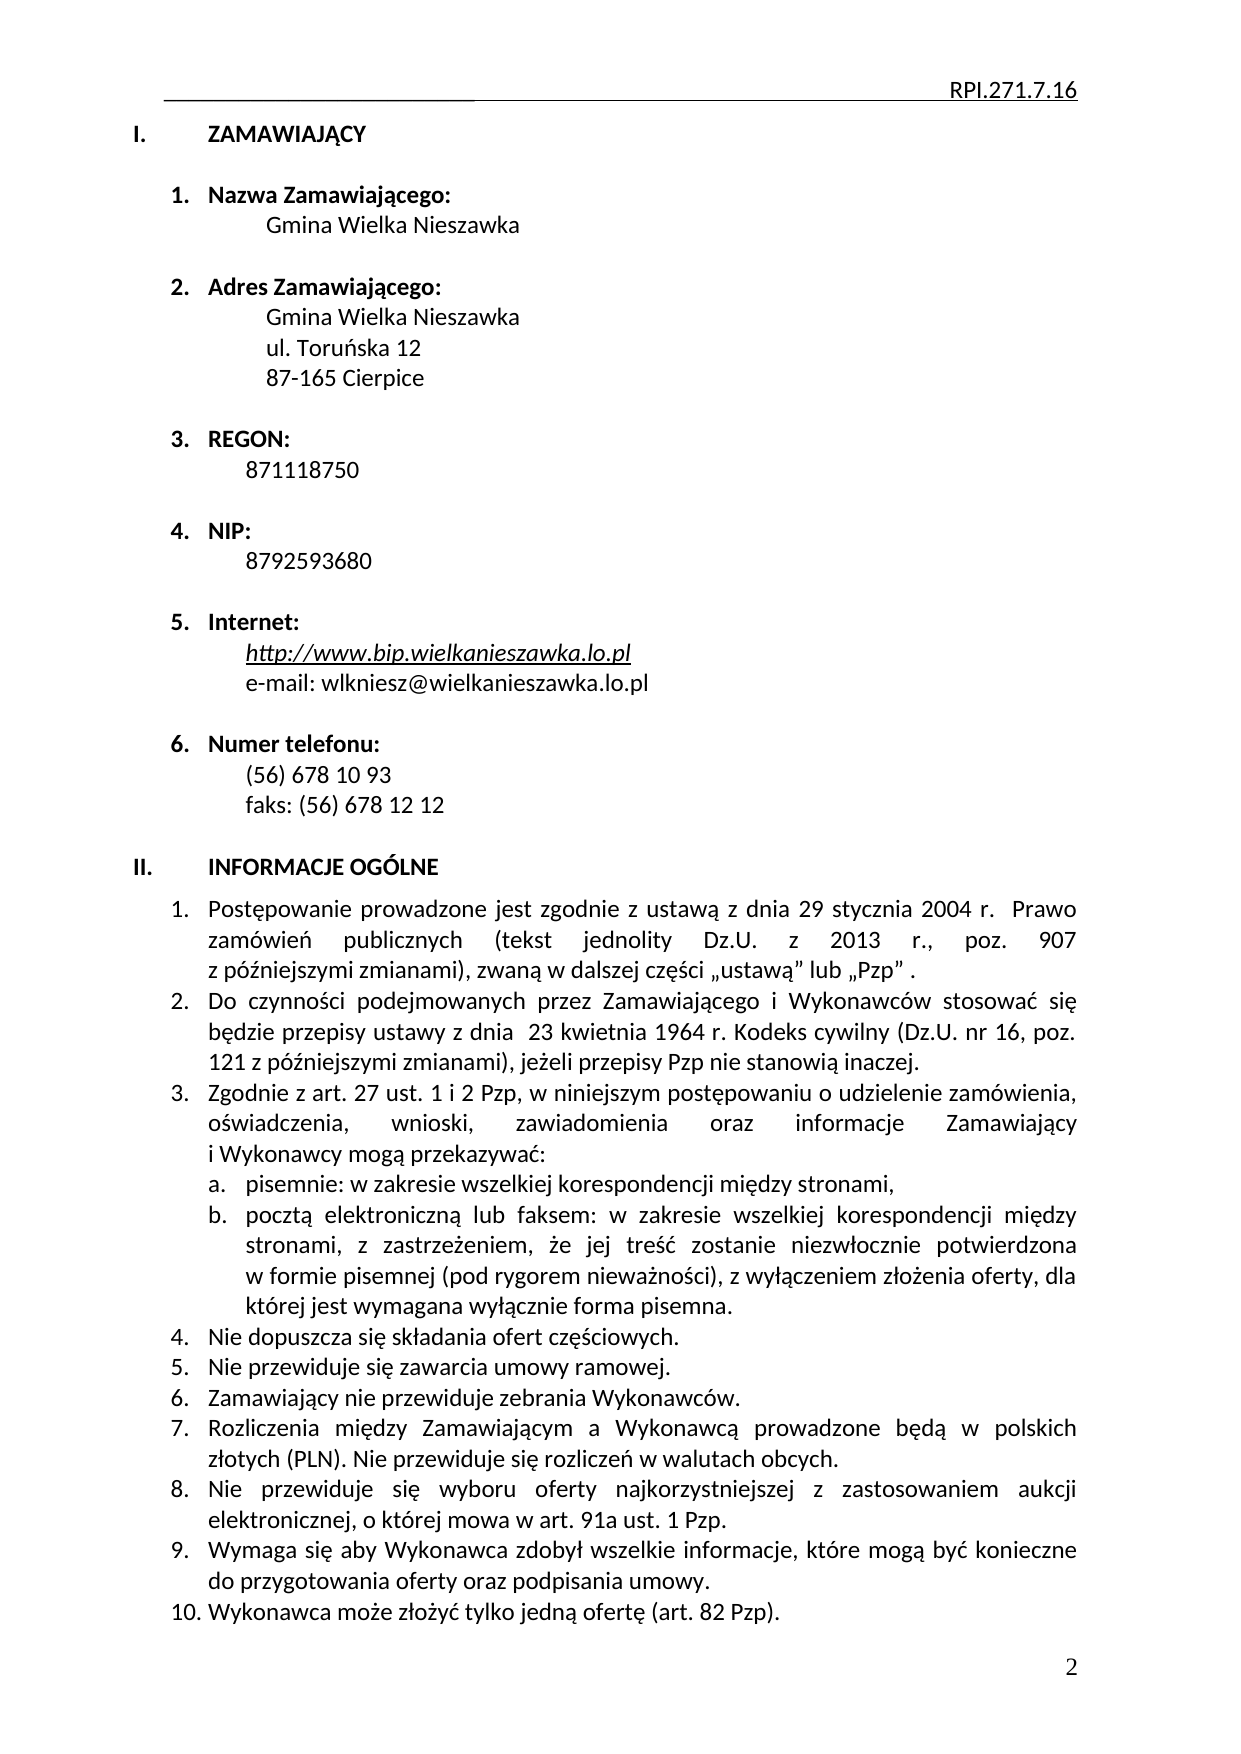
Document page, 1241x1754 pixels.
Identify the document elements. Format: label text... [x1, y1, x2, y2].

list Rozliczenia między Zamawiającym a Wykonawcą prowadzone będą w polskich złotych (PLN). Nie przewiduje się rozliczeń w walutach obcych. [170, 1412, 1078, 1473]
list Internet: [170, 606, 1078, 637]
subtitle ul. Toruńska 12 [133, 332, 1078, 362]
text faks: (56) 678 12 12 [208, 789, 1078, 820]
list Numer telefonu: [170, 728, 1078, 759]
list Nie dopuszcza się składania ofert częściowych. [170, 1321, 1078, 1351]
list Wykonawca może złożyć tylko jedną ofertę (art. 82 Pzp). [170, 1596, 1078, 1626]
subtitle Gmina Wielka Nieszawka [133, 210, 1078, 240]
list Zamawiający nie przewiduje zebrania Wykonawców. [170, 1382, 1078, 1412]
text (56) 678 10 93 [208, 759, 1078, 789]
list pocztą elektroniczną lub faksem: w zakresie wszelkiej korespondencji między stronami, z zastrzeżeniem, że jej treść zostanie niezwłocznie potwierdzona w formie pisemnej (pod rygorem nieważności), z wyłączeniem złożenia oferty, dla której jest wymagana wyłącznie forma pisemna. [208, 1199, 1078, 1321]
list Wymaga się aby Wykonawca zdobył wszelkie informacje, które mogą być konieczne do przygotowania oferty oraz podpisania umowy. [170, 1534, 1078, 1596]
list pisemnie: w zakresie wszelkiej korespondencji między stronami, [208, 1168, 1078, 1199]
list REGON: [170, 423, 1078, 454]
subtitle 87-165 Cierpice [133, 362, 1078, 393]
text http://www.bip.wielkanieszawka.lo.pl [208, 637, 1078, 667]
subtitle Gmina Wielka Nieszawka [133, 301, 1078, 332]
list Do czynności podejmowanych przez Zamawiającego i Wykonawców stosować się będzie przepisy ustawy z dnia 23 kwietnia 1964 r. Kodeks cywilny (Dz.U. nr 16, poz. 121 z późniejszymi zmianami), jeżeli przepisy Pzp nie stanowią inaczej. [170, 985, 1078, 1077]
list INFORMACJE OGÓLNE [133, 851, 1078, 881]
list Adres Zamawiającego: [170, 271, 1078, 301]
list Nie przewiduje się zawarcia umowy ramowej. [170, 1351, 1078, 1382]
list ZAMAWIAJĄCY [133, 118, 1078, 149]
text 871118750 [208, 454, 1078, 484]
list Zgodnie z art. 27 ust. 1 i 2 Pzp, w niniejszym postępowaniu o udzielenie zamówienia, oświadczenia, wnioski, zawiadomienia oraz informacje Zamawiający i Wykonawcy mogą przekazywać: [170, 1077, 1078, 1168]
list Nie przewiduje się wyboru oferty najkorzystniejszej z zastosowaniem aukcji elektronicznej, o której mowa w art. 91a ust. 1 Pzp. [170, 1473, 1078, 1534]
text 8792593680 [208, 545, 1078, 576]
list Postępowanie prowadzone jest zgodnie z ustawą z dnia 29 stycznia 2004 r. Prawo zamówień publicznych (tekst jednolity Dz.U. z 2013 r., poz. 907 z późniejszymi zmianami), zwaną w dalszej części „ustawą” lub „Pzp” . [170, 894, 1078, 985]
text e-mail: wlkniesz@wielkanieszawka.lo.pl [208, 667, 1078, 698]
list Nazwa Zamawiającego: [170, 179, 1078, 210]
list NIP: [170, 515, 1078, 545]
